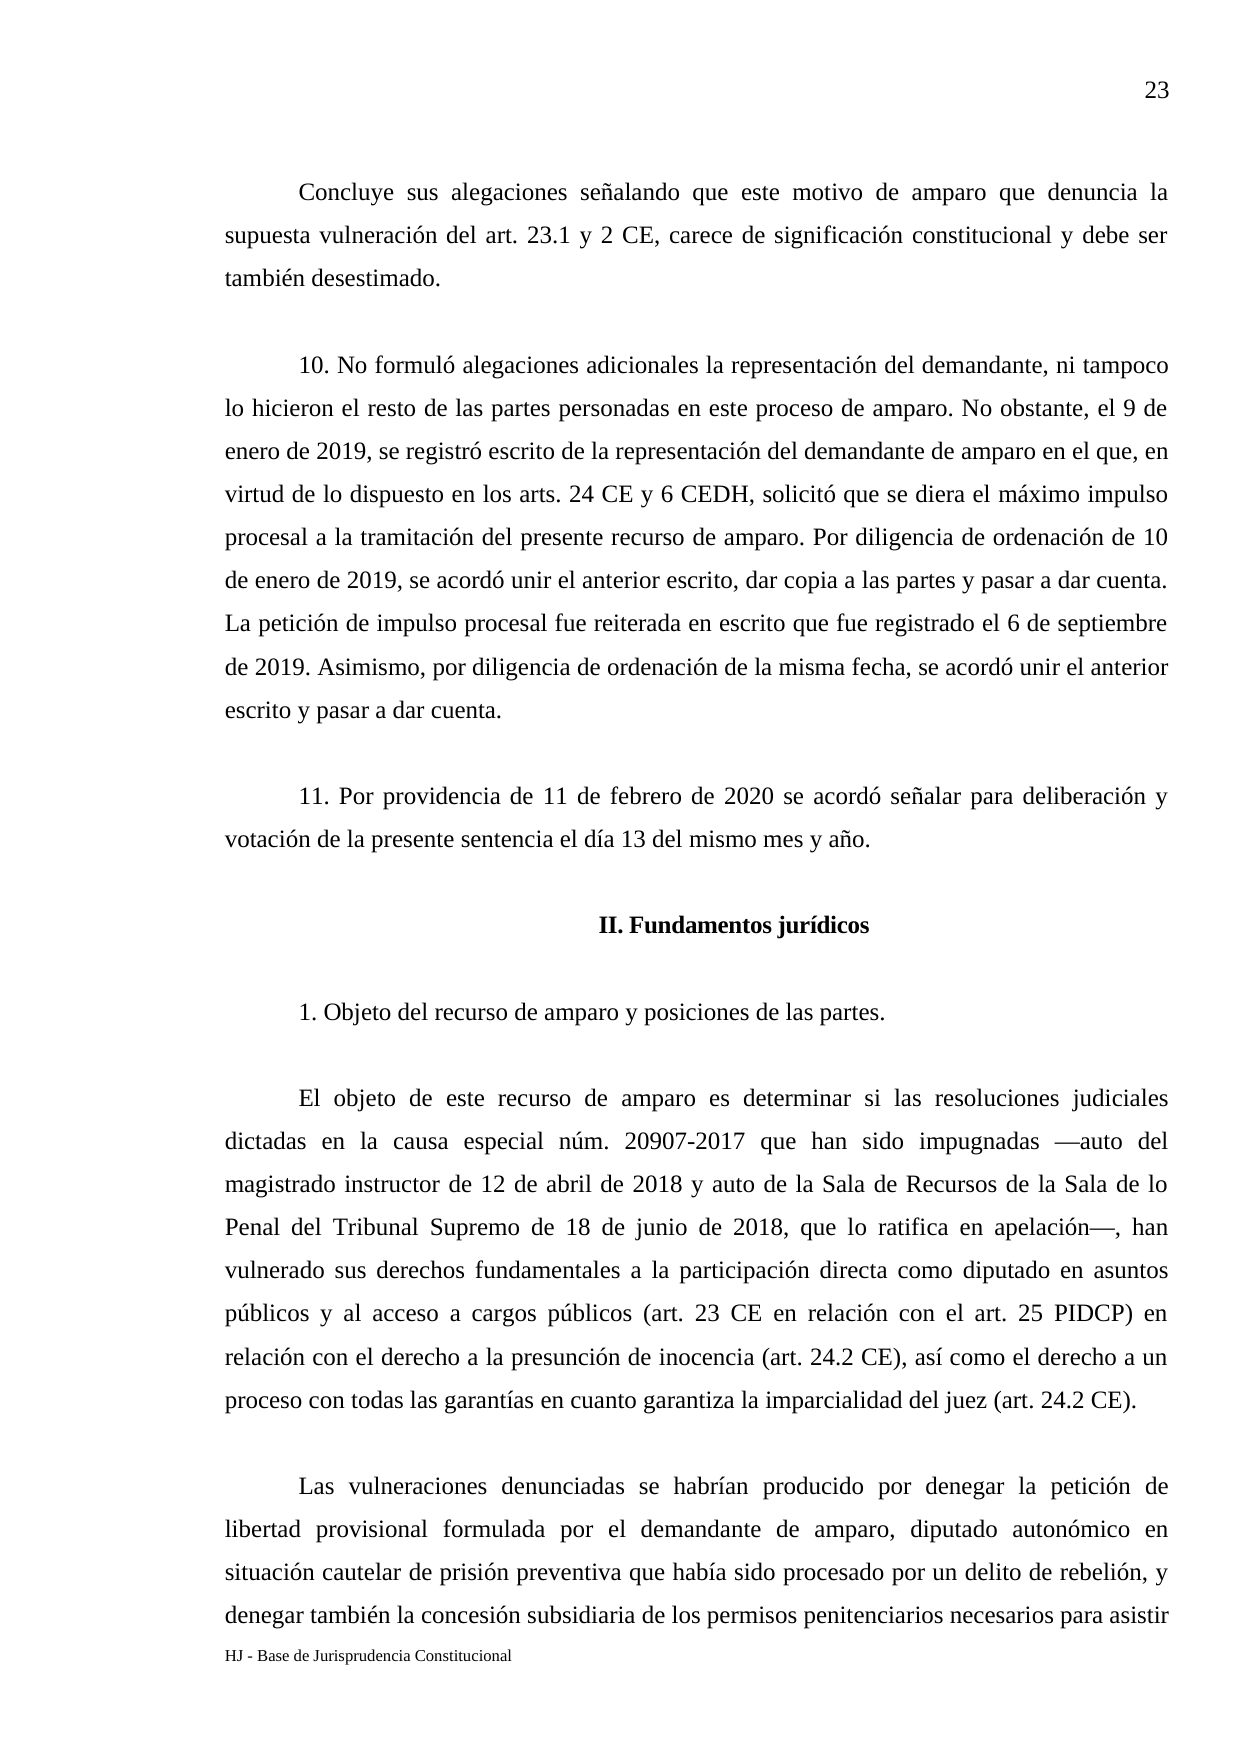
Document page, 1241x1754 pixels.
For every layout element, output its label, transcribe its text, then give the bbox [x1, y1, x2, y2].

subtitle II. Fundamentos jurídicos [224, 910, 1169, 939]
text 1. Objeto del recurso de amparo y posiciones de las partes. [224, 997, 1169, 1025]
text El objeto de este recurso de amparo es determinar si las resoluciones judiciales dictadas en la causa especial núm. 20907-2017 que han sido impugnadas —auto del magistrado instructor de 12 de abril de 2018 y auto de la Sala de Recursos de la Sala de lo Penal del Tribunal Supremo de 18 de junio de 2018, que lo ratifica en apelación—, han vulnerado sus derechos fundamentales a la participación directa como diputado en asuntos públicos y al acceso a cargos públicos (art. 23 CE en relación con el art. 25 PIDCP) en relación con el derecho a la presunción de inocencia (art. 24.2 CE), así como el derecho a un proceso con todas las garantías en cuanto garantiza la imparcialidad del juez (art. 24.2 CE). [224, 1083, 1169, 1413]
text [224, 1471, 1169, 1629]
text Concluye sus alegaciones señalando que este motivo de amparo que denuncia la supuesta vulneración del art. 23.1 y 2 CE, carece de significación constitucional y debe ser también desestimado. [224, 177, 1169, 292]
text 11. Por providencia de 11 de febrero de 2020 se acordó señalar para deliberación y votación de la presente sentencia el día 13 del mismo mes y año. [224, 781, 1169, 853]
text 10. No formuló alegaciones adicionales la representación del demandante, ni tampoco lo hicieron el resto de las partes personadas en este proceso de amparo. No obstante, el 9 de enero de 2019, se registró escrito de la representación del demandante de amparo en el que, en virtud de lo dispuesto en los arts. 24 CE y 6 CEDH, solicitó que se diera el máximo impulso procesal a la tramitación del presente recurso de amparo. Por diligencia de ordenación de 10 de enero de 2019, se acordó unir el anterior escrito, dar copia a las partes y pasar a dar cuenta. La petición de impulso procesal fue reiterada en escrito que fue registrado el 6 de septiembre de 2019. Asimismo, por diligencia de ordenación de la misma fecha, se acordó unir el anterior escrito y pasar a dar cuenta. [224, 350, 1169, 723]
